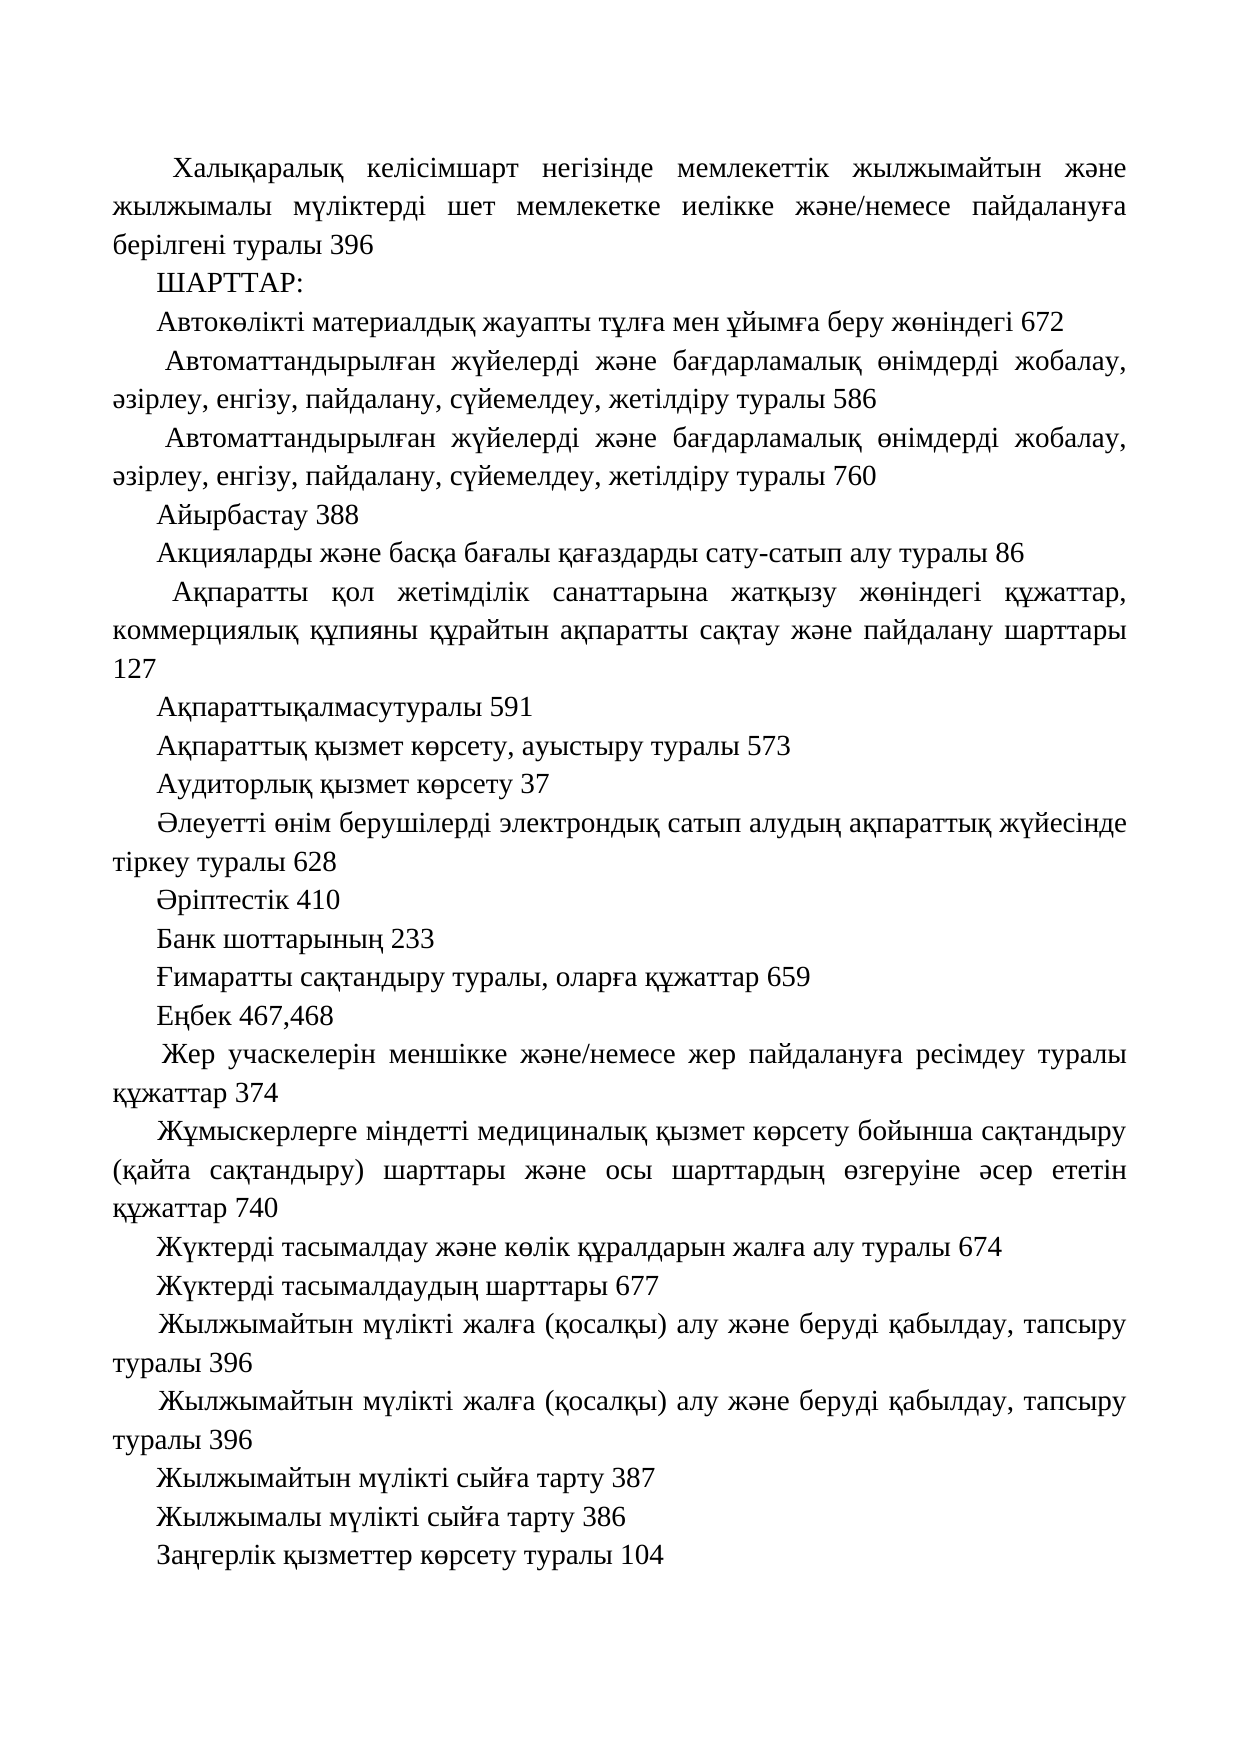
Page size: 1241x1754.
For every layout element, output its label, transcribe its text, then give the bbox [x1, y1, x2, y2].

text Жылжымайтын мүлікті жалға (қосалқы) алу және беруді қабылдау, тапсыру туралы 396 [112, 1383, 1128, 1455]
text Жылжымайтын мүлікті жалға (қосалқы) алу және беруді қабылдау, тапсыру туралы 396 [112, 1306, 1128, 1378]
text Акцияларды және басқа бағалы қағаздарды сату-сатып алу туралы 86 [112, 535, 1128, 569]
text Жүктерді тасымалдаудың шарттары 677 [112, 1268, 1128, 1301]
text Ақпараттықалмасутуралы 591 [112, 689, 1128, 723]
text Халықаралық келісімшарт негізінде мемлекеттік жылжымайтын және жылжымалы мүліктерді шет мемлекетке иелікке және/немесе пайдалануға берілгені туралы 396 [112, 150, 1128, 261]
text Автокөлікті материалдық жауапты тұлға мен ұйымға беру жөніндегі 672 [112, 304, 1128, 338]
text Әлеуетті өнім берушілерді электрондық сатып алудың ақпараттық жүйесінде тіркеу туралы 628 [112, 805, 1128, 877]
text Жер учаскелерін меншікке және/немесе жер пайдалануға ресімдеу туралы құжаттар 374 [112, 1036, 1128, 1108]
text Ғимаратты сақтандыру туралы, оларға құжаттар 659 [112, 959, 1128, 993]
text Айырбастау 388 [112, 497, 1128, 530]
text Жүктерді тасымалдау және көлік құралдарын жалға алу туралы 674 [112, 1229, 1128, 1263]
text Еңбек 467,468 [112, 998, 1128, 1031]
text Ақпараттық қызмет көрсету, ауыстыру туралы 573 [112, 728, 1128, 762]
text Жылжымайтын мүлікті сыйға тарту 387 [112, 1460, 1128, 1494]
text Жылжымалы мүлікті сыйға тарту 386 [112, 1499, 1128, 1532]
text Жұмыскерлерге міндетті медициналық қызмет көрсету бойынша сақтандыру (қайта сақтандыру) шарттары және осы шарттардың өзгеруіне әсер ететін құжаттар 740 [112, 1113, 1128, 1224]
text Автоматтандырылған жүйелерді және бағдарламалық өнімдерді жобалау, әзірлеу, енгізу, пайдалану, сүйемелдеу, жетілдіру туралы 760 [112, 420, 1128, 492]
text Әріптестік 410 [112, 882, 1128, 916]
text Аудиторлық қызмет көрсету 37 [112, 767, 1128, 800]
text Автоматтандырылған жүйелерді және бағдарламалық өнімдерді жобалау, әзірлеу, енгізу, пайдалану, сүйемелдеу, жетілдіру туралы 586 [112, 343, 1128, 415]
text Ақпаратты қол жетімділік санаттарына жатқызу жөніндегі құжаттар, коммерциялық құпияны құрайтын ақпаратты сақтау және пайдалану шарттары 127 [112, 574, 1128, 684]
text Банк шоттарының 233 [112, 921, 1128, 954]
text ШАРТТАР: [112, 266, 1128, 299]
text Заңгерлік қызметтер көрсету туралы 104 [112, 1537, 1128, 1571]
